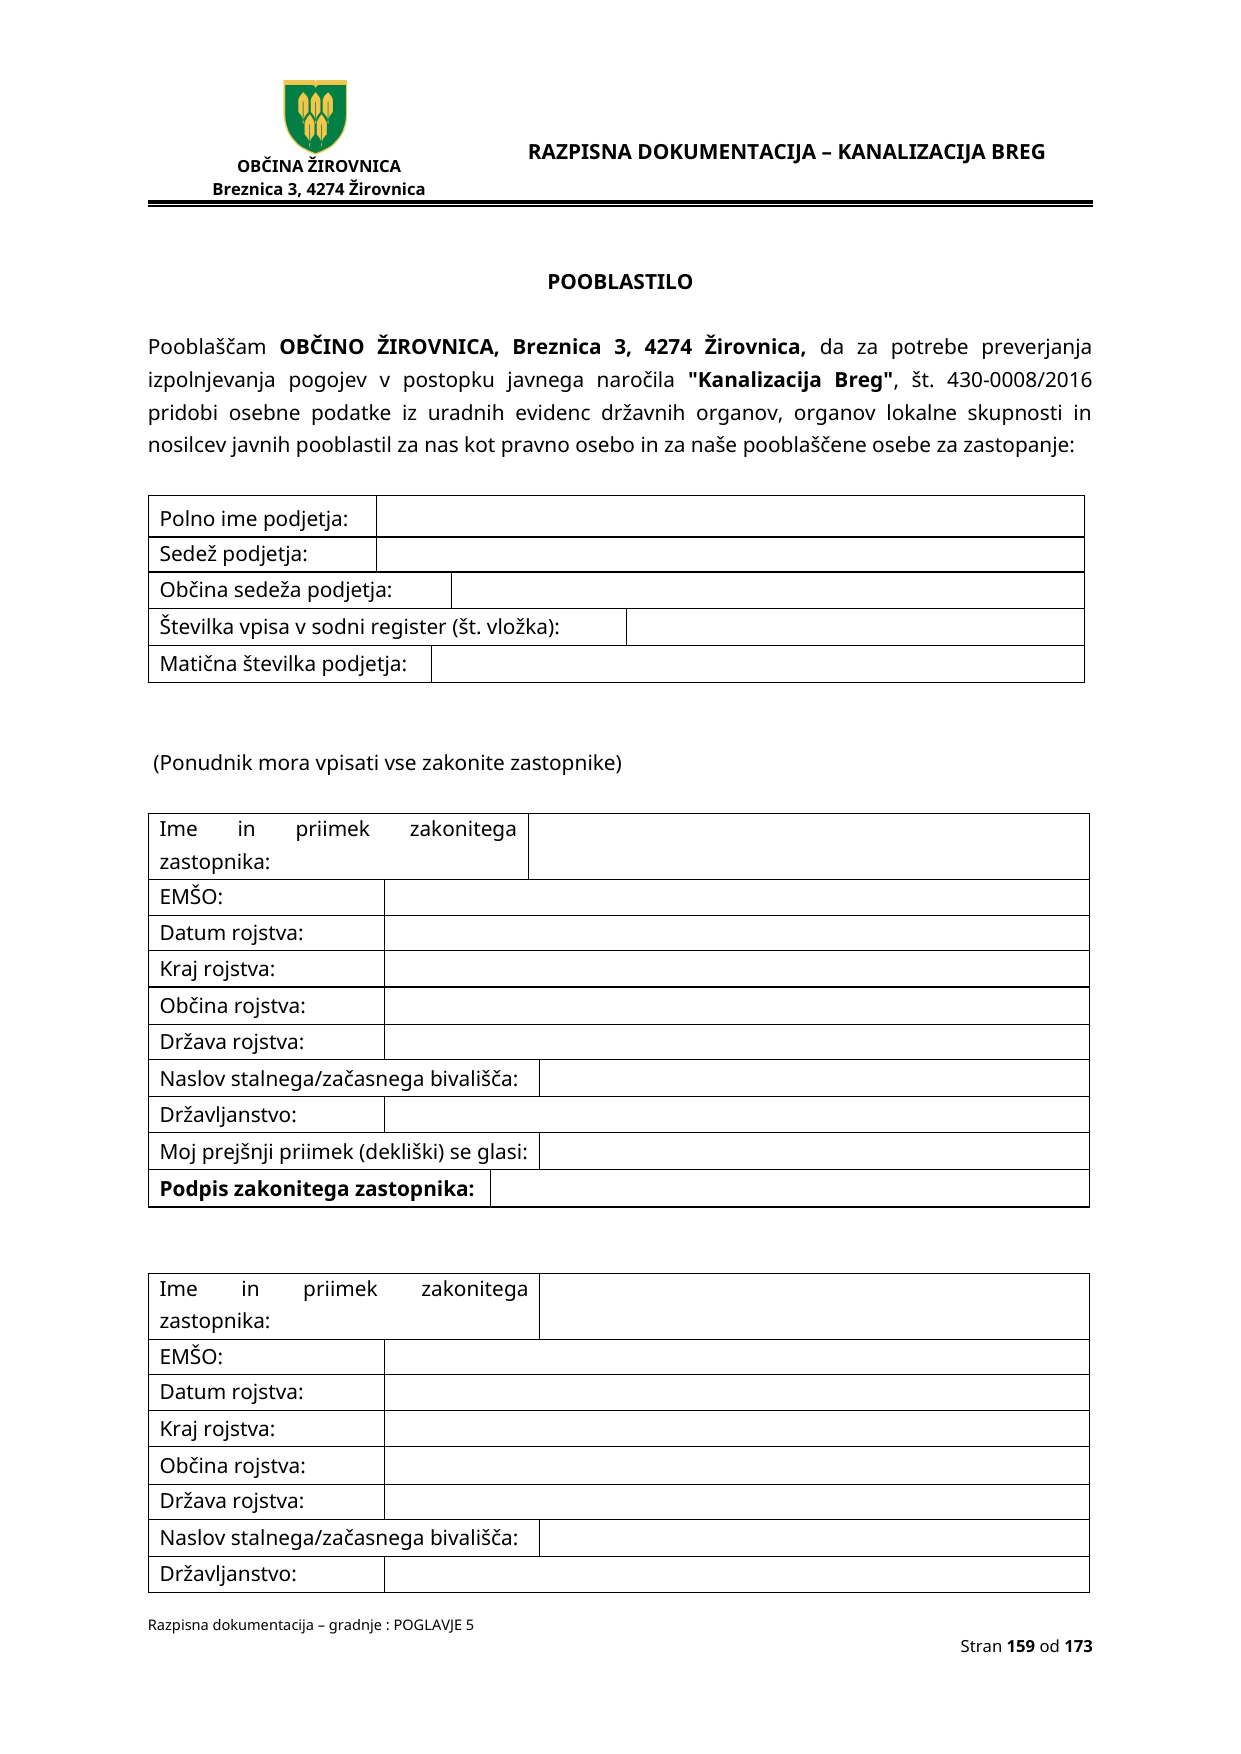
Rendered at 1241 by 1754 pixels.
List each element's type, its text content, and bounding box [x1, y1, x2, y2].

table_cell [385, 1447, 1089, 1483]
text (Ponudnik mora vpisati vse zakonite zastopnike) [148, 748, 1093, 776]
table_cell [432, 646, 1084, 682]
table_cell Številka vpisa v sodni register (št. vložka): [149, 609, 626, 645]
table_cell EMŠO: [149, 880, 384, 914]
table_cell [377, 538, 1084, 571]
table_cell Kraj rojstva: [149, 1411, 384, 1446]
table_header [540, 1274, 1089, 1339]
table_cell EMŠO: [149, 1340, 384, 1374]
table_cell Občina rojstva: [149, 1447, 384, 1483]
table_cell Naslov stalnega/začasnega bivališča: [149, 1520, 539, 1556]
table_cell [540, 1133, 1089, 1169]
table_cell Državljanstvo: [149, 1557, 384, 1592]
table_cell [540, 1060, 1089, 1096]
table_cell Datum rojstva: [149, 916, 384, 950]
table_cell [385, 1097, 1089, 1132]
table_cell Občina rojstva: [149, 988, 384, 1024]
table_cell [385, 1375, 1089, 1409]
picture [283, 80, 348, 155]
table_cell Državljanstvo: [149, 1097, 384, 1132]
table_cell [385, 1025, 1089, 1059]
table_cell [452, 573, 1084, 608]
table_cell Matična številka podjetja: [149, 646, 431, 682]
table_cell Država rojstva: [149, 1025, 384, 1059]
table_cell Podpis zakonitega zastopnika: [149, 1170, 490, 1206]
table_header Ime in priimek zakonitega zastopnika: [149, 1274, 539, 1339]
table_cell [627, 609, 1084, 645]
table_cell Sedež podjetja: [149, 538, 376, 571]
table_header Ime in priimek zakonitega zastopnika: [149, 814, 528, 879]
table_cell [385, 916, 1089, 950]
text POOBLASTILO [148, 267, 1093, 296]
table_cell [385, 880, 1089, 914]
table_cell [385, 951, 1089, 986]
table_cell [385, 988, 1089, 1024]
table_cell [385, 1557, 1089, 1592]
table_cell Kraj rojstva: [149, 951, 384, 986]
table_cell Moj prejšnji priimek (dekliški) se glasi: [149, 1133, 539, 1169]
text Pooblaščam OBČINO ŽIROVNICA, Breznica 3, 4274 Žirovnica, da za potrebe preverjanja izpolnjevanja pogojev v postopku javnega naročila "Kanalizacija Breg", št. 430-0008/2016 pridobi osebne podatke iz uradnih evidenc državnih organov, organov lokalne skupnosti in nosilcev javnih pooblastil za nas kot pravno osebo in za naše pooblaščene osebe za zastopanje: [148, 332, 1093, 459]
table_header Polno ime podjetja: [149, 496, 376, 536]
table_header [377, 496, 1084, 536]
table_cell [385, 1485, 1089, 1519]
table_cell [491, 1170, 1089, 1206]
table_cell Država rojstva: [149, 1485, 384, 1519]
table_cell [385, 1411, 1089, 1446]
table_cell Občina sedeža podjetja: [149, 573, 451, 608]
table_header [529, 814, 1089, 879]
table_cell Datum rojstva: [149, 1375, 384, 1409]
table_cell [540, 1520, 1089, 1556]
table_cell Naslov stalnega/začasnega bivališča: [149, 1060, 539, 1096]
table_cell [385, 1340, 1089, 1374]
